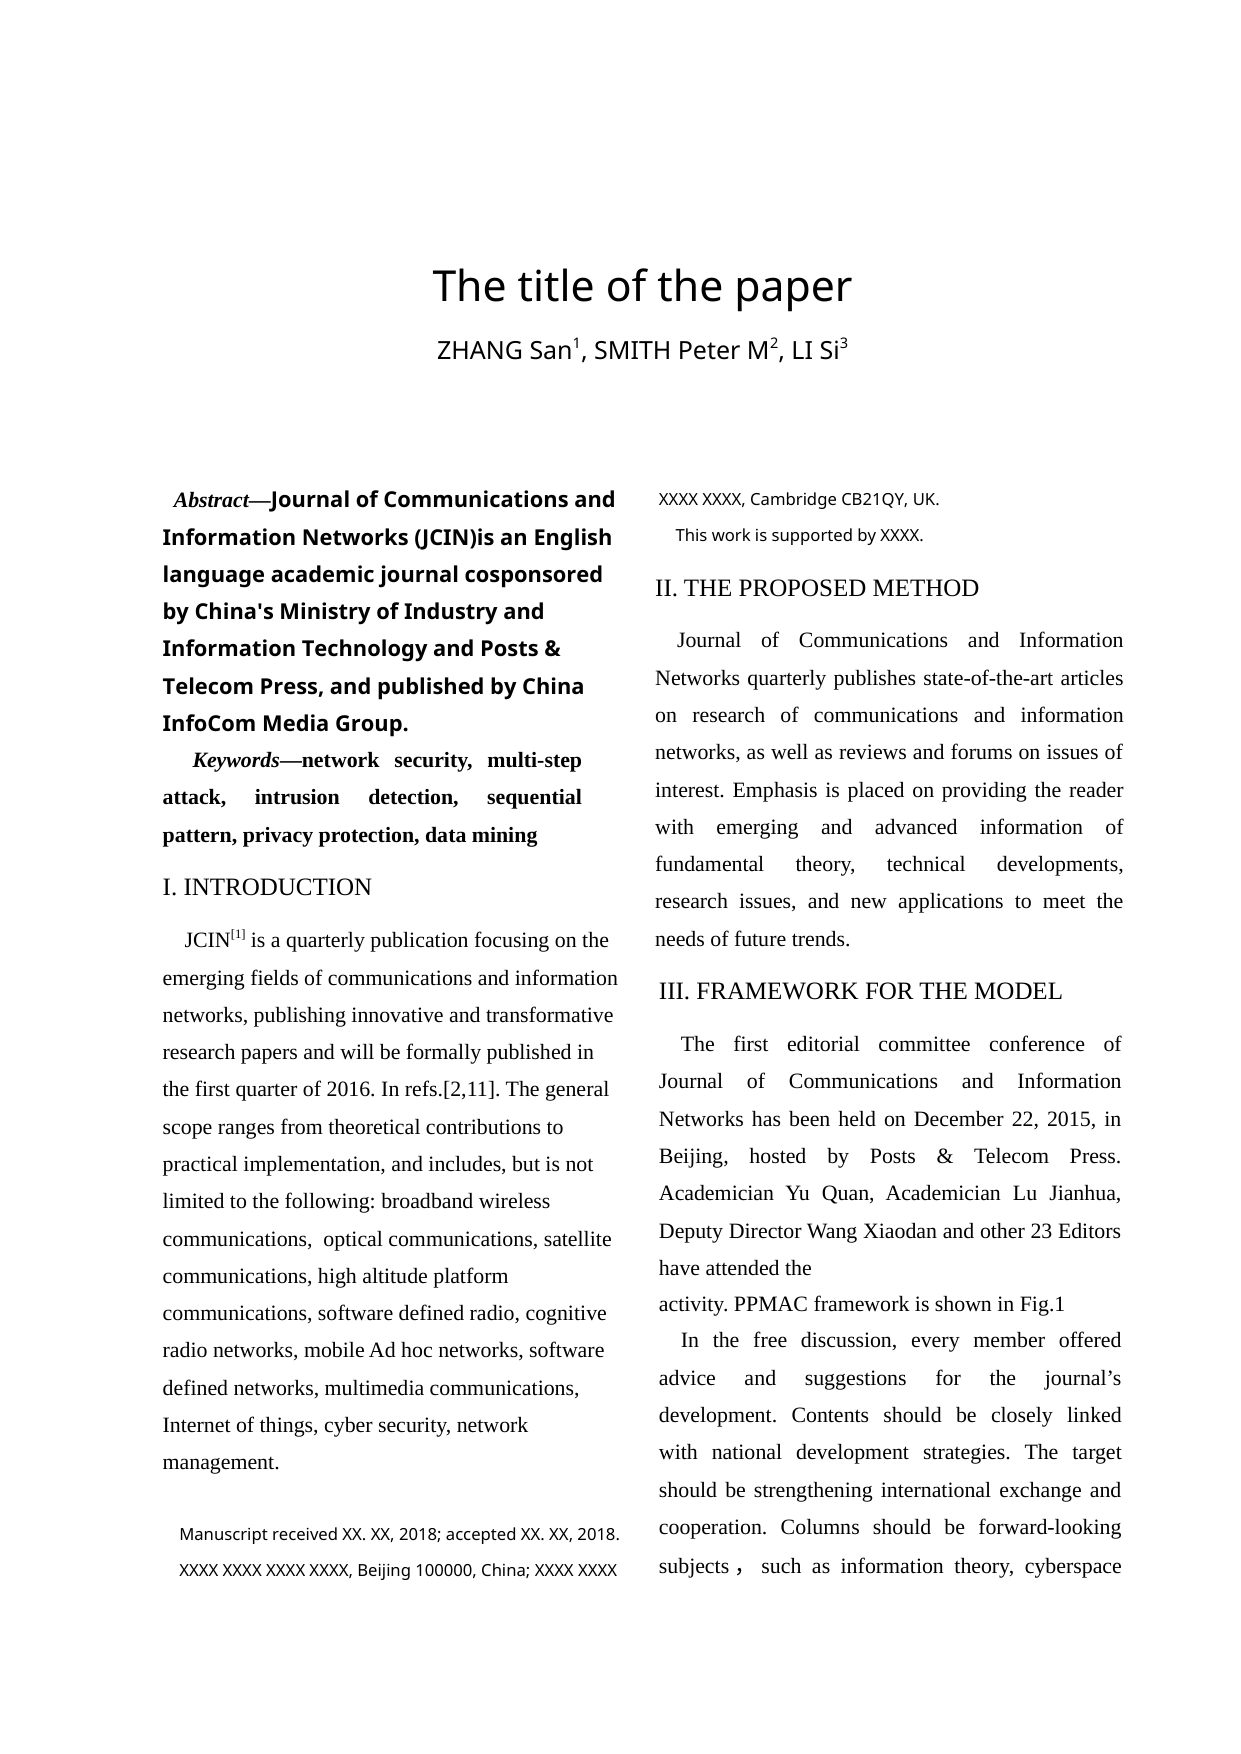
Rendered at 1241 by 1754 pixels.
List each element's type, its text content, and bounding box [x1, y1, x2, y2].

text II. THE PROPOSED METHOD [655, 571, 1124, 603]
text Abstract—Journal of Communications and Information Networks (JCIN)is an English language academic journal cosponsored by China's Ministry of Industry and Information Technology and Posts & Telecom Press, and published by China InfoCom Media Group. [162, 483, 626, 739]
text Manuscript received XX. XX, 2018; accepted XX. XX, 2018. [162, 1518, 626, 1551]
text This work is supported by XXXX. [659, 519, 1122, 551]
text ZHANG San1, SMITH Peter M2, LI Si3 [162, 317, 1122, 382]
text III. FRAMEWORK FOR THE MODEL [659, 974, 1124, 1007]
text The title of the paper [162, 252, 1122, 317]
text I. INTRODUCTION [162, 871, 628, 903]
text XXXX XXXX XXXX XXXX, Beijing 100000, China; XXXX XXXX XXXX XXXX, Cambridge CB21QY, UK. [162, 1554, 626, 1586]
text The first editorial committee conference of Journal of Communications and Information Networks has been held on December 22, 2015, in Beijing, hosted by Posts & Telecom Press. Academician Yu Quan, Academician Lu Jianhua, Deputy Director Wang Xiaodan and other 23 Editors have attended the [659, 1028, 1122, 1284]
text Keywords—network security, multi-step attack, intrusion detection, sequential pattern, privacy protection, data mining [162, 743, 582, 851]
text Journal of Communications and Information Networks quarterly publishes state-of-the-art articles on research of communications and information networks, as well as reviews and forums on issues of interest. Emphasis is placed on providing the reader with emerging and advanced information of fundamental theory, technical developments, research issues, and new applications to meet the needs of future trends. [655, 624, 1124, 954]
text JCIN[1] is a quarterly publication focusing on the emerging fields of communications and information networks, publishing innovative and transformative research papers and will be formally published in the first quarter of 2016. In refs.[2,11]. The general scope ranges from theoretical contributions to practical implementation, and includes, but is not limited to the following: broadband wireless communications, optical communications, satellite communications, high altitude platform communications, software defined radio, cognitive radio networks, mobile Ad hoc networks, software defined networks, multimedia communications, Internet of things, cyber security, network management. [162, 923, 626, 1478]
text XXXX XXXX XXXX XXXX, Beijing 100000, China; XXXX XXXX XXXX XXXX, Cambridge CB21QY, UK. [659, 483, 1122, 515]
text activity. PPMAC framework is shown in Fig.1 [659, 1288, 1122, 1320]
